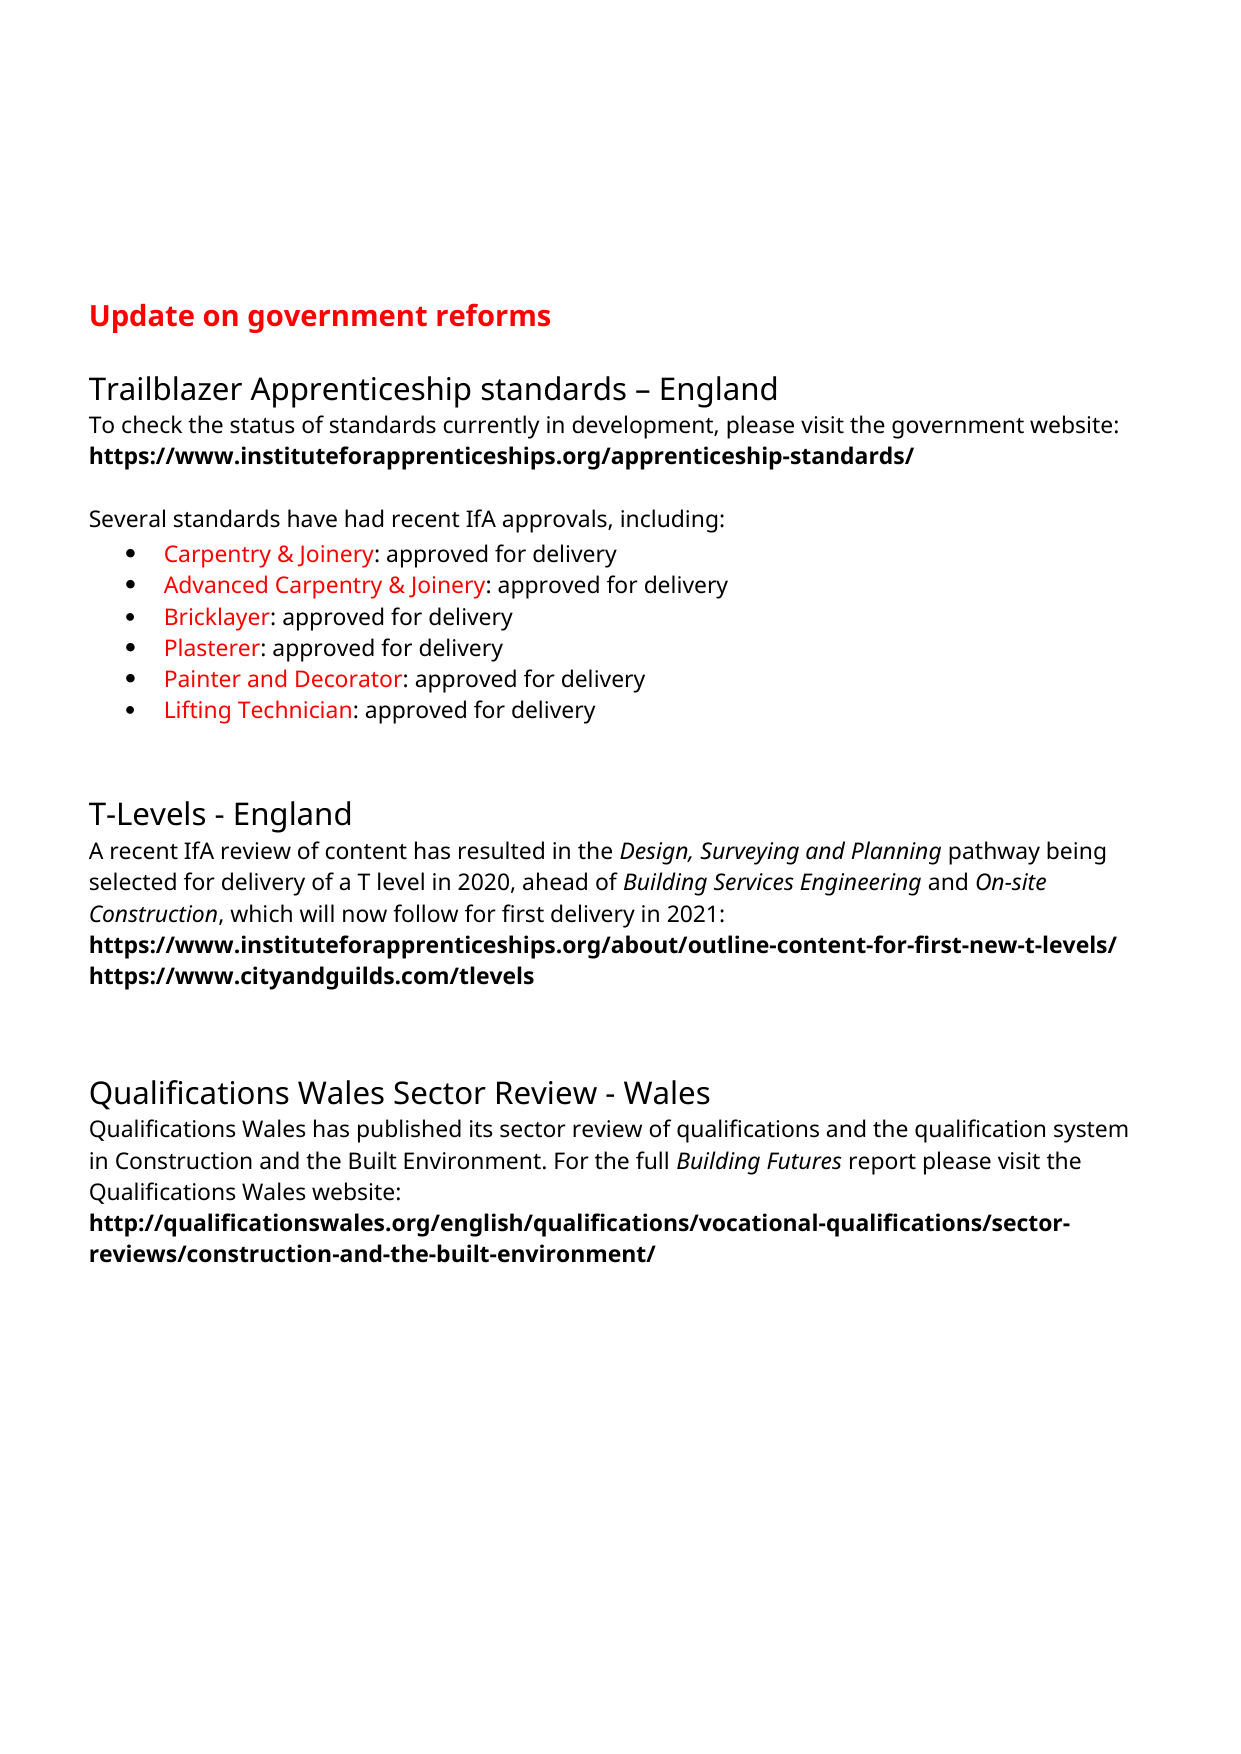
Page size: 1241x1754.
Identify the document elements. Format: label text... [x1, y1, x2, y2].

list Painter and Decorator: approved for delivery [126, 663, 1152, 694]
text Several standards have had recent IfA approvals, including: [88, 503, 1152, 534]
list Carpentry & Joinery: approved for delivery [126, 538, 1152, 569]
text T-Levels - England [88, 792, 1152, 835]
list Bricklayer: approved for delivery [126, 601, 1152, 632]
text To check the status of standards currently in development, please visit the government website: [88, 409, 1152, 440]
text https://www.instituteforapprenticeships.org/apprenticeship-standards/ [88, 440, 1152, 472]
text Update on government reforms [88, 296, 1152, 335]
text A recent IfA review of content has resulted in the Design, Surveying and Planning pathway being selected for delivery of a T level in 2020, ahead of Building Services Engineering and On-site Construction, which will now follow for first delivery in 2021: [88, 835, 1152, 929]
text Qualifications Wales Sector Review - Wales [88, 1071, 1152, 1113]
text http://qualificationswales.org/english/qualifications/vocational-qualifications/sector-reviews/construction-and-the-built-environment/ [88, 1207, 1152, 1269]
list Advanced Carpentry & Joinery: approved for delivery [126, 569, 1152, 601]
text Trailblazer Apprenticeship standards – England [88, 366, 1152, 409]
text Qualifications Wales has published its sector review of qualifications and the qualification system in Construction and the Built Environment. For the full Building Futures report please visit the Qualifications Wales website: [88, 1113, 1152, 1207]
text https://www.cityandguilds.com/tlevels [88, 960, 1152, 991]
list Lifting Technician: approved for delivery [126, 694, 1152, 726]
text https://www.instituteforapprenticeships.org/about/outline-content-for-first-new-t-levels/ [88, 929, 1152, 960]
list Plasterer: approved for delivery [126, 632, 1152, 663]
